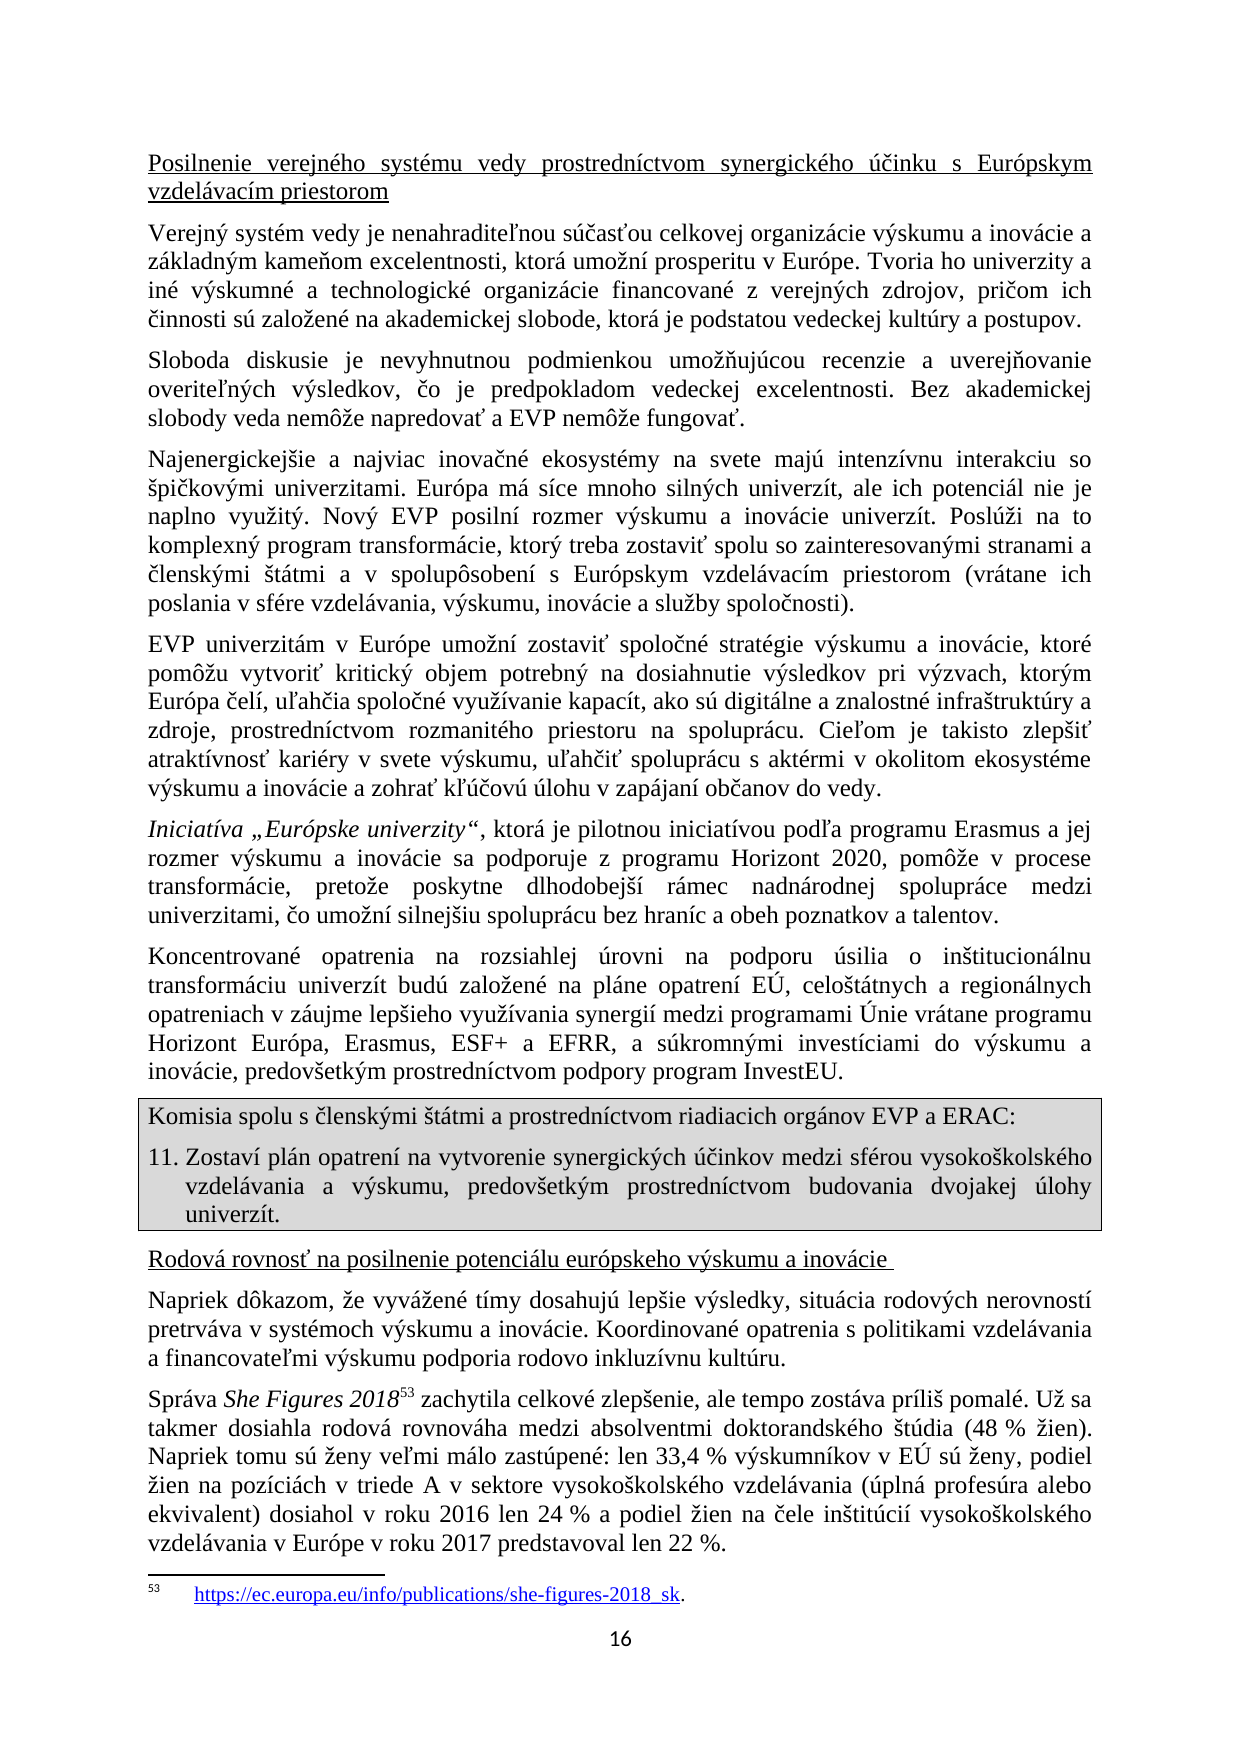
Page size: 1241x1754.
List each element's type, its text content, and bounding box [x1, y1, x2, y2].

text Sloboda diskusie je nevyhnutnou podmienkou umožňujúcou recenzie a uverejňovanie overiteľných výsledkov, čo je predpokladom vedeckej excelentnosti. Bez akademickej slobody veda nemôže napredovať a EVP nemôže fungovať. [148, 345, 1093, 431]
text Komisia spolu s členskými štátmi a prostredníctvom riadiacich orgánov EVP a ERAC: [139, 1099, 1101, 1129]
text Posilnenie verejného systému vedy prostredníctvom synergického účinku s Európskym vzdelávacím priestorom [148, 148, 1093, 173]
text EVP univerzitám v Európe umožní zostaviť spoločné stratégie výskumu a inovácie, ktoré pomôžu vytvoriť kritický objem potrebný na dosiahnutie výsledkov pri výzvach, ktorým Európa čelí, uľahčia spoločné využívanie kapacít, ako sú digitálne a znalostné infraštruktúry a zdroje, prostredníctvom rozmanitého priestoru na spoluprácu. Cieľom je takisto zlepšiť atraktívnosť kariéry v svete výskumu, uľahčiť spoluprácu s aktérmi v okolitom ekosystéme výskumu a inovácie a zohrať kľúčovú úlohu v zapájaní občanov do vedy. [148, 629, 1093, 801]
text Napriek dôkazom, že vyvážené tímy dosahujú lepšie výsledky, situácia rodových nerovností pretrváva v systémoch výskumu a inovácie. Koordinované opatrenia s politikami vzdelávania a financovateľmi výskumu podporia rodovo inkluzívnu kultúru. [148, 1285, 1093, 1371]
text Verejný systém vedy je nenahraditeľnou súčasťou celkovej organizácie výskumu a inovácie a základným kameňom excelentnosti, ktorá umožní prosperitu v Európe. Tvoria ho univerzity a iné výskumné a technologické organizácie financované z verejných zdrojov, pričom ich činnosti sú založené na akademickej slobode, ktorá je podstatou vedeckej kultúry a postupov. [148, 218, 1093, 333]
text Správa She Figures 2018 zachytila celkové zlepšenie, ale tempo zostáva príliš pomalé. Už sa takmer dosiahla rodová rovnováha medzi absolventmi doktorandského štúdia (48 % žien). Napriek tomu sú ženy veľmi málo zastúpené: len 33,4 % výskumníkov v EÚ sú ženy, podiel žien na pozíciách v triede A v sektore vysokoškolského vzdelávania (úplná profesúra alebo ekvivalent) dosiahol v roku 2016 len 24 % a podiel žien na čele inštitúcií vysokoškolského vzdelávania v Európe v roku 2017 predstavoval len 22 %. [148, 1384, 1093, 1556]
text Posilnenie verejného systému vedy prostredníctvom synergického účinku s Európskym vzdelávacím priestorom [148, 174, 1093, 205]
text Najenergickejšie a najviac inovačné ekosystémy na svete majú intenzívnu interakciu so špičkovými univerzitami. Európa má síce mnoho silných univerzít, ale ich potenciál nie je naplno využitý. Nový EVP posilní rozmer výskumu a inovácie univerzít. Poslúži na to komplexný program transformácie, ktorý treba zostaviť spolu so zainteresovanými stranami a členskými štátmi a v spolupôsobení s Európskym vzdelávacím priestorom (vrátane ich poslania v sfére vzdelávania, výskumu, inovácie a služby spoločnosti). [148, 444, 1093, 616]
text Rodová rovnosť na posilnenie potenciálu európskeho výskumu a inovácie [148, 1244, 1093, 1273]
text Iniciatíva „Európske univerzity“, ktorá je pilotnou iniciatívou podľa programu Erasmus a jej rozmer výskumu a inovácie sa podporuje z programu Horizont 2020, pomôže v procese transformácie, pretože poskytne dlhodobejší rámec nadnárodnej spolupráce medzi univerzitami, čo umožní silnejšiu spoluprácu bez hraníc a obeh poznatkov a talentov. [148, 814, 1093, 929]
list Zostaví plán opatrení na vytvorenie synergických účinkov medzi sférou vysokoškolského vzdelávania a výskumu, predovšetkým prostredníctvom budovania dvojakej úlohy univerzít. [139, 1139, 1101, 1230]
text Koncentrované opatrenia na rozsiahlej úrovni na podporu úsilia o inštitucionálnu transformáciu univerzít budú založené na pláne opatrení EÚ, celoštátnych a regionálnych opatreniach v záujme lepšieho využívania synergií medzi programami Únie vrátane programu Horizont Európa, Erasmus, ESF+ a EFRR, a súkromnými investíciami do výskumu a inovácie, predovšetkým prostredníctvom podpory program InvestEU. [148, 941, 1093, 1085]
